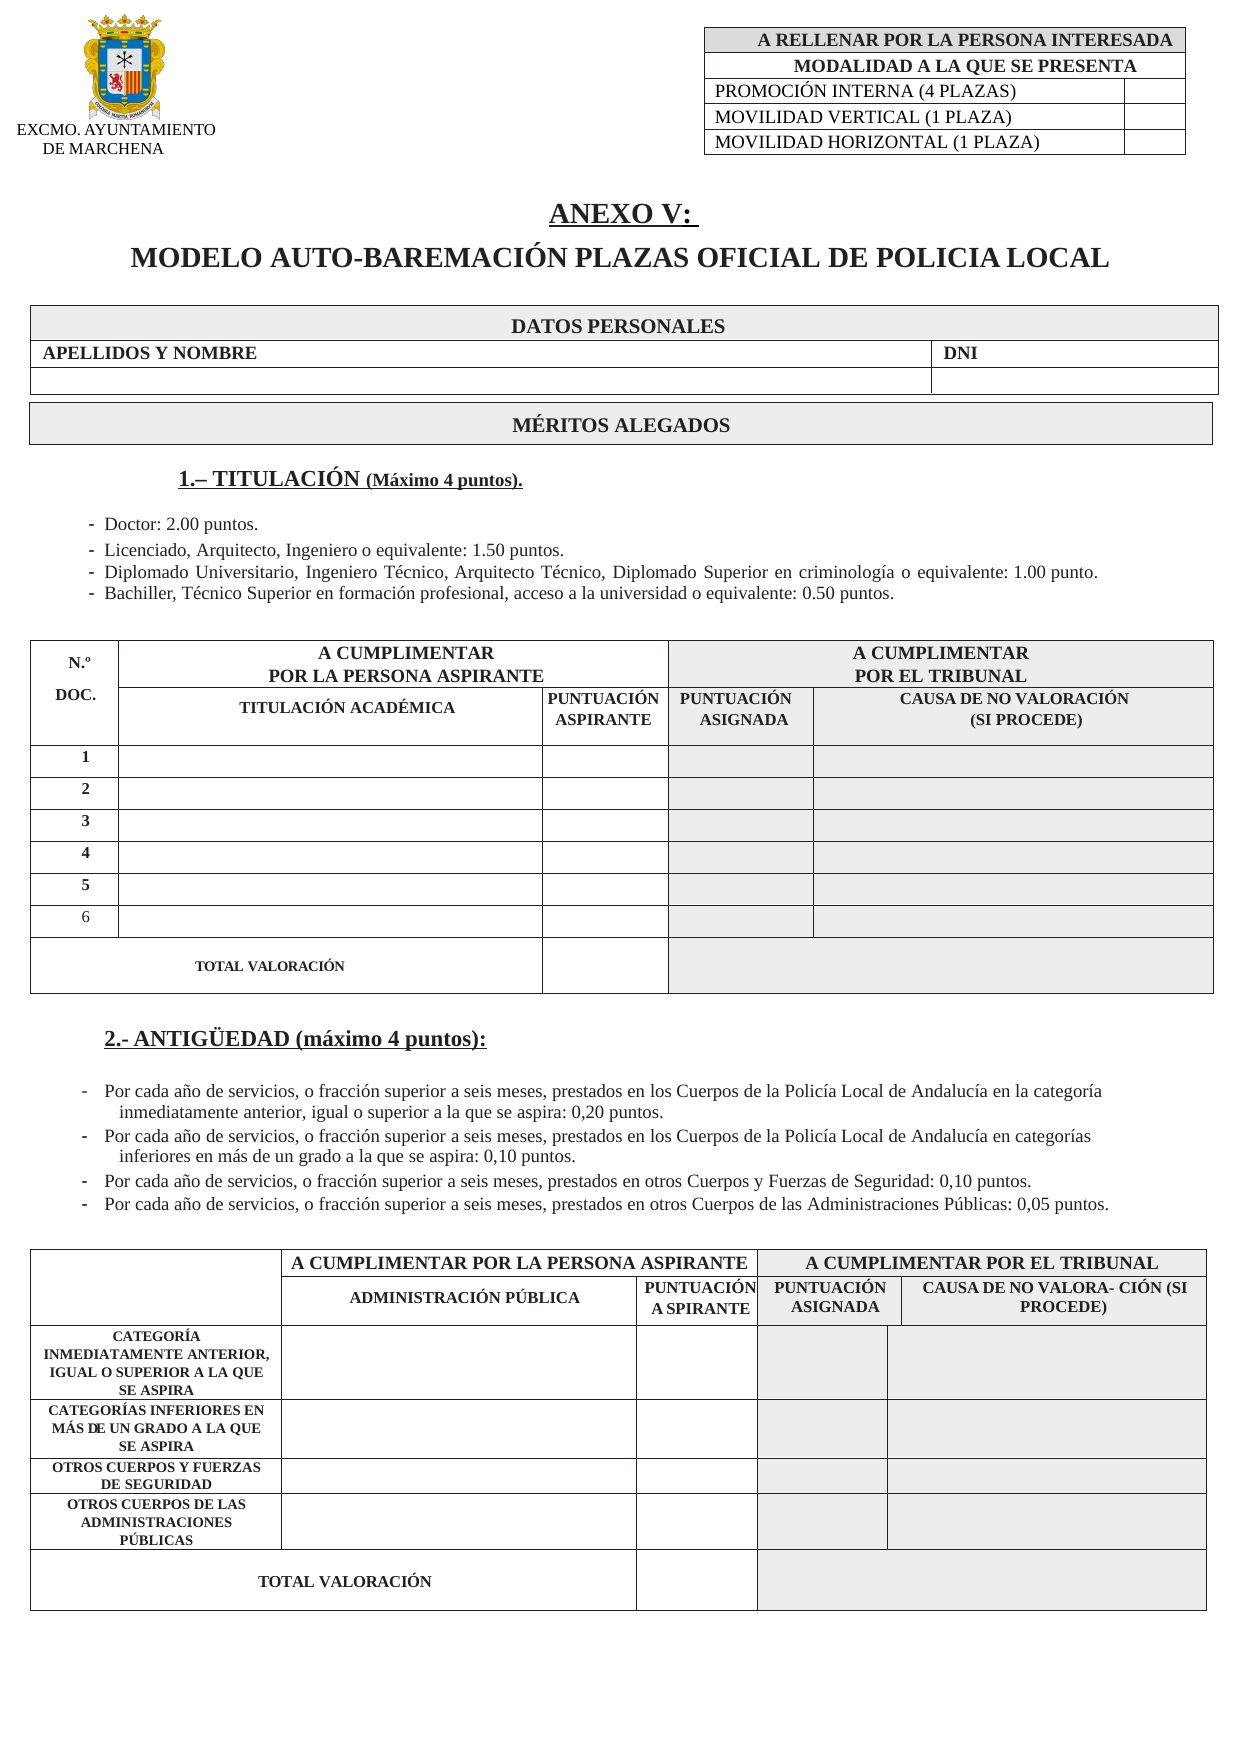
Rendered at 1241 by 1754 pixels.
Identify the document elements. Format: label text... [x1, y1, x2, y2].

table_cell [119, 874, 542, 904]
list Doctor: 2.00 puntos. [88, 510, 1136, 536]
table_cell [888, 1459, 1206, 1493]
table_cell OTROS CUERPOS Y FUERZAS DE SEGURIDAD [31, 1459, 281, 1493]
table_cell [1125, 130, 1185, 154]
table_cell [1125, 79, 1185, 103]
table_cell [888, 1326, 1206, 1398]
table_cell [282, 1326, 636, 1398]
table_cell [758, 1459, 887, 1493]
table_cell [758, 1494, 887, 1549]
list Por cada año de servicios, o fracción superior a seis meses, prestados en otros Cuerpos y Fuerzas de Seguridad: 0,10 puntos. [81, 1167, 1136, 1193]
table_header A CUMPLIMENTAR POR EL TRIBUNAL [758, 1250, 1206, 1276]
table_cell [282, 1400, 636, 1457]
table_cell PUNTUACIÓN ASIGNADA [758, 1277, 901, 1325]
table_cell OTROS CUERPOS DE LAS ADMINISTRACIONES PÚBLICAS [31, 1494, 281, 1549]
table_cell [543, 842, 668, 873]
table_cell [543, 810, 668, 841]
table_cell [282, 1459, 636, 1493]
table_cell [758, 1400, 887, 1457]
list Diplomado Universitario, Ingeniero Técnico, Arquitecto Técnico, Diplomado Superior en criminología o equivalente: 1.00 punto. [88, 562, 1136, 583]
table_cell 3 [31, 810, 118, 841]
list Bachiller, Técnico Superior en formación profesional, acceso a la universidad o equivalente: 0.50 puntos. [88, 583, 1136, 603]
table_header N.º DOC. [31, 641, 118, 745]
table_cell DNI [932, 341, 1218, 366]
table_cell [119, 906, 542, 937]
table_cell [758, 1550, 1206, 1610]
table_cell CATEGORÍAS INFERIORES EN MÁS DE UN GRADO A LA QUE SE ASPIRA [31, 1400, 281, 1457]
table_cell [669, 746, 813, 777]
table_cell [119, 842, 542, 873]
table_cell [932, 368, 1218, 393]
table_cell 2 [31, 778, 118, 809]
table_cell CAUSA DE NO VALORA- CIÓN (SI PROCEDE) [902, 1277, 1206, 1325]
table_cell 5 [31, 874, 118, 904]
table_cell APELLIDOS Y NOMBRE [31, 341, 931, 366]
table_cell [814, 874, 1213, 904]
table_cell [758, 1326, 887, 1398]
text 1.– TITULACIÓN (Máximo 4 puntos). [104, 465, 1136, 492]
table_cell [119, 778, 542, 809]
table_cell [543, 778, 668, 809]
table_cell [119, 810, 542, 841]
table_cell MOVILIDAD VERTICAL (1 PLAZA) [705, 104, 1124, 129]
table_cell [669, 842, 813, 873]
table_cell 4 [31, 842, 118, 873]
table_cell [637, 1459, 757, 1493]
table_header A CUMPLIMENTAR POR LA PERSONA ASPIRANTE [119, 641, 668, 687]
picture [84, 14, 165, 120]
text MODELO AUTO-BAREMACIÓN PLAZAS OFICIAL DE POLICIA LOCAL [104, 240, 1136, 273]
table_cell TOTAL VALORACIÓN [31, 938, 542, 993]
table_cell [543, 746, 668, 777]
table_cell 6 [31, 906, 118, 937]
table_cell [543, 906, 668, 937]
table_cell [888, 1494, 1206, 1549]
table_header A CUMPLIMENTAR POR EL TRIBUNAL [669, 641, 1213, 687]
table_cell CATEGORÍA INMEDIATAMENTE ANTERIOR, IGUAL O SUPERIOR A LA QUE SE ASPIRA [31, 1326, 281, 1398]
table_cell [814, 746, 1213, 777]
table_header [31, 1250, 281, 1325]
text 2.- ANTIGÜEDAD (máximo 4 puntos): [104, 1025, 1136, 1051]
table_cell TOTAL VALORACIÓN [31, 1550, 636, 1610]
table_cell MOVILIDAD HORIZONTAL (1 PLAZA) [705, 130, 1124, 154]
list Por cada año de servicios, o fracción superior a seis meses, prestados en los Cuerpos de la Policía Local de Andalucía en categorías inferiores en más de un grado a la que se aspira: 0,10 puntos. [81, 1126, 1136, 1167]
table_cell [637, 1494, 757, 1549]
table_cell CAUSA DE NO VALORACIÓN (SI PROCEDE) [814, 688, 1213, 745]
table_cell ADMINISTRACIÓN PÚBLICA [282, 1277, 636, 1325]
table_cell MODALIDAD A LA QUE SE PRESENTA [705, 53, 1185, 78]
table_cell PUNTUACIÓN ASPIRANTE [543, 688, 668, 745]
table_cell [637, 1550, 757, 1610]
list Licenciado, Arquitecto, Ingeniero o equivalente: 1.50 puntos. [88, 536, 1136, 562]
table_cell [543, 874, 668, 904]
table_cell PUNTUACIÓN ASIGNADA [669, 688, 813, 745]
text ANEXO V: [104, 196, 1136, 230]
table_cell [669, 938, 1213, 993]
list Por cada año de servicios, o fracción superior a seis meses, prestados en otros Cuerpos de las Administraciones Públicas: 0,05 puntos. [81, 1194, 1136, 1214]
table_cell [669, 810, 813, 841]
table_header DATOS PERSONALES [31, 306, 1218, 339]
table_cell [119, 746, 542, 777]
table_cell [814, 906, 1213, 937]
table_header A CUMPLIMENTAR POR LA PERSONA ASPIRANTE [282, 1250, 757, 1276]
list Por cada año de servicios, o fracción superior a seis meses, prestados en los Cuerpos de la Policía Local de Andalucía en la categoría inmediatamente anterior, igual o superior a la que se aspira: 0,20 puntos. [81, 1081, 1136, 1122]
table_cell [1125, 104, 1185, 129]
table_cell TITULACIÓN ACADÉMICA [119, 688, 542, 745]
table_cell [543, 938, 668, 993]
table_cell [637, 1400, 757, 1457]
table_cell [888, 1400, 1206, 1457]
table_cell [814, 778, 1213, 809]
table_cell [669, 778, 813, 809]
table_cell [814, 810, 1213, 841]
table_cell PROMOCIÓN INTERNA (4 PLAZAS) [705, 79, 1124, 103]
table_cell [637, 1326, 757, 1398]
table_cell [282, 1494, 636, 1549]
table_cell PUNTUACIÓN A SPIRANTE [637, 1277, 757, 1325]
table_cell [669, 906, 813, 937]
table_cell [814, 842, 1213, 873]
table_cell [31, 368, 931, 393]
table_cell [669, 874, 813, 904]
table_header A RELLENAR POR LA PERSONA INTERESADA [705, 28, 1185, 52]
table_cell 1 [31, 746, 118, 777]
